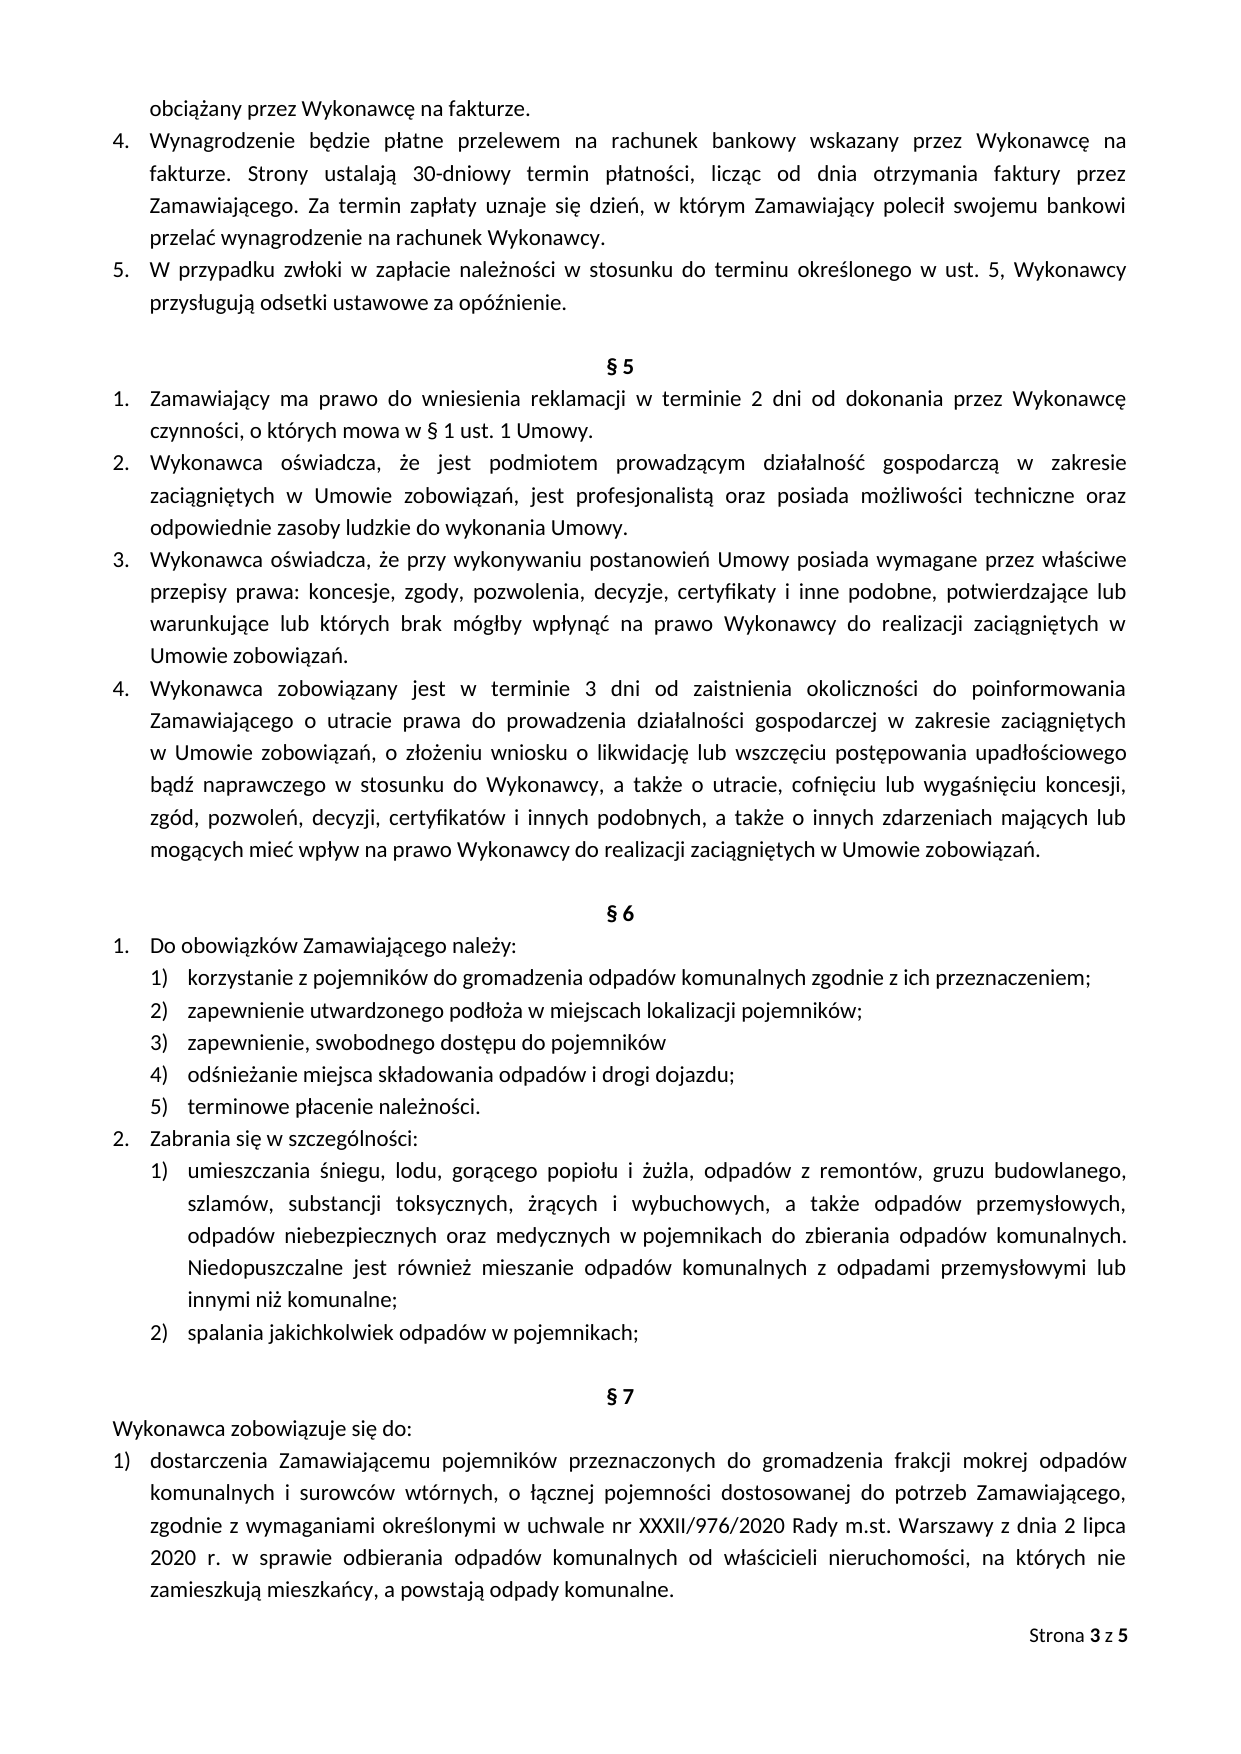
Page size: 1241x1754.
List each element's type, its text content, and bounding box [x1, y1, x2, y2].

list W przypadku zwłoki w zapłacie należności w stosunku do terminu określonego w ust. 5, Wykonawcy przysługują odsetki ustawowe za opóźnienie. [112, 255, 1128, 316]
text § 7 [112, 1382, 1128, 1410]
list Wykonawca zobowiązany jest w terminie 3 dni od zaistnienia okoliczności do poinformowania Zamawiającego o utracie prawa do prowadzenia działalności gospodarczej w zakresie zaciągniętych w Umowie zobowiązań, o złożeniu wniosku o likwidację lub wszczęciu postępowania upadłościowego bądź naprawczego w stosunku do Wykonawcy, a także o utracie, cofnięciu lub wygaśnięciu koncesji, zgód, pozwoleń, decyzji, certyfikatów i innych podobnych, a także o innych zdarzeniach mających lub mogących mieć wpływ na prawo Wykonawcy do realizacji zaciągniętych w Umowie zobowiązań. [112, 674, 1128, 863]
list korzystanie z pojemników do gromadzenia odpadów komunalnych zgodnie z ich przeznaczeniem; [150, 963, 1128, 992]
list Wykonawca oświadcza, że przy wykonywaniu postanowień Umowy posiada wymagane przez właściwe przepisy prawa: koncesje, zgody, pozwolenia, decyzje, certyfikaty i inne podobne, potwierdzające lub warunkujące lub których brak mógłby wpłynąć na prawo Wykonawcy do realizacji zaciągniętych w Umowie zobowiązań. [112, 545, 1128, 670]
list Wynagrodzenie będzie płatne przelewem na rachunek bankowy wskazany przez Wykonawcę na fakturze. Strony ustalają 30-dniowy termin płatności, licząc od dnia otrzymania faktury przez Zamawiającego. Za termin zapłaty uznaje się dzień, w którym Zamawiający polecił swojemu bankowi przelać wynagrodzenie na rachunek Wykonawcy. [112, 127, 1128, 251]
list Zamawiający ma prawo do wniesienia reklamacji w terminie 2 dni od dokonania przez Wykonawcę czynności, o których mowa w § 1 ust. 1 Umowy. [112, 384, 1128, 444]
list terminowe płacenie należności. [150, 1092, 1128, 1120]
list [112, 94, 1128, 122]
list Wykonawca oświadcza, że jest podmiotem prowadzącym działalność gospodarczą w zakresie zaciągniętych w Umowie zobowiązań, jest profesjonalistą oraz posiada możliwości techniczne oraz odpowiednie zasoby ludzkie do wykonania Umowy. [112, 448, 1128, 541]
list Zabrania się w szczególności: [112, 1124, 1128, 1152]
text Wykonawca zobowiązuje się do: [112, 1414, 1128, 1442]
list dostarczenia Zamawiającemu pojemników przeznaczonych do gromadzenia frakcji mokrej odpadów komunalnych i surowców wtórnych, o łącznej pojemności dostosowanej do potrzeb Zamawiającego, zgodnie z wymaganiami określonymi w uchwale nr XXXII/976/2020 Rady m.st. Warszawy z dnia 2 lipca 2020 r. w sprawie odbierania odpadów komunalnych od właścicieli nieruchomości, na których nie zamieszkują mieszkańcy, a powstają odpady komunalne. [112, 1446, 1128, 1603]
list odśnieżanie miejsca składowania odpadów i drogi dojazdu; [150, 1060, 1128, 1088]
text § 6 [112, 899, 1128, 927]
text § 5 [112, 352, 1128, 380]
list umieszczania śniegu, lodu, gorącego popiołu i żużla, odpadów z remontów, gruzu budowlanego, szlamów, substancji toksycznych, żrących i wybuchowych, a także odpadów przemysłowych, odpadów niebezpiecznych oraz medycznych w pojemnikach do zbierania odpadów komunalnych. Niedopuszczalne jest również mieszanie odpadów komunalnych z odpadami przemysłowymi lub innymi niż komunalne; [150, 1157, 1128, 1313]
list Do obowiązków Zamawiającego należy: [112, 931, 1128, 959]
list zapewnienie utwardzonego podłoża w miejscach lokalizacji pojemników; [150, 996, 1128, 1024]
list spalania jakichkolwiek odpadów w pojemnikach; [150, 1318, 1128, 1346]
list zapewnienie, swobodnego dostępu do pojemników [150, 1028, 1128, 1056]
